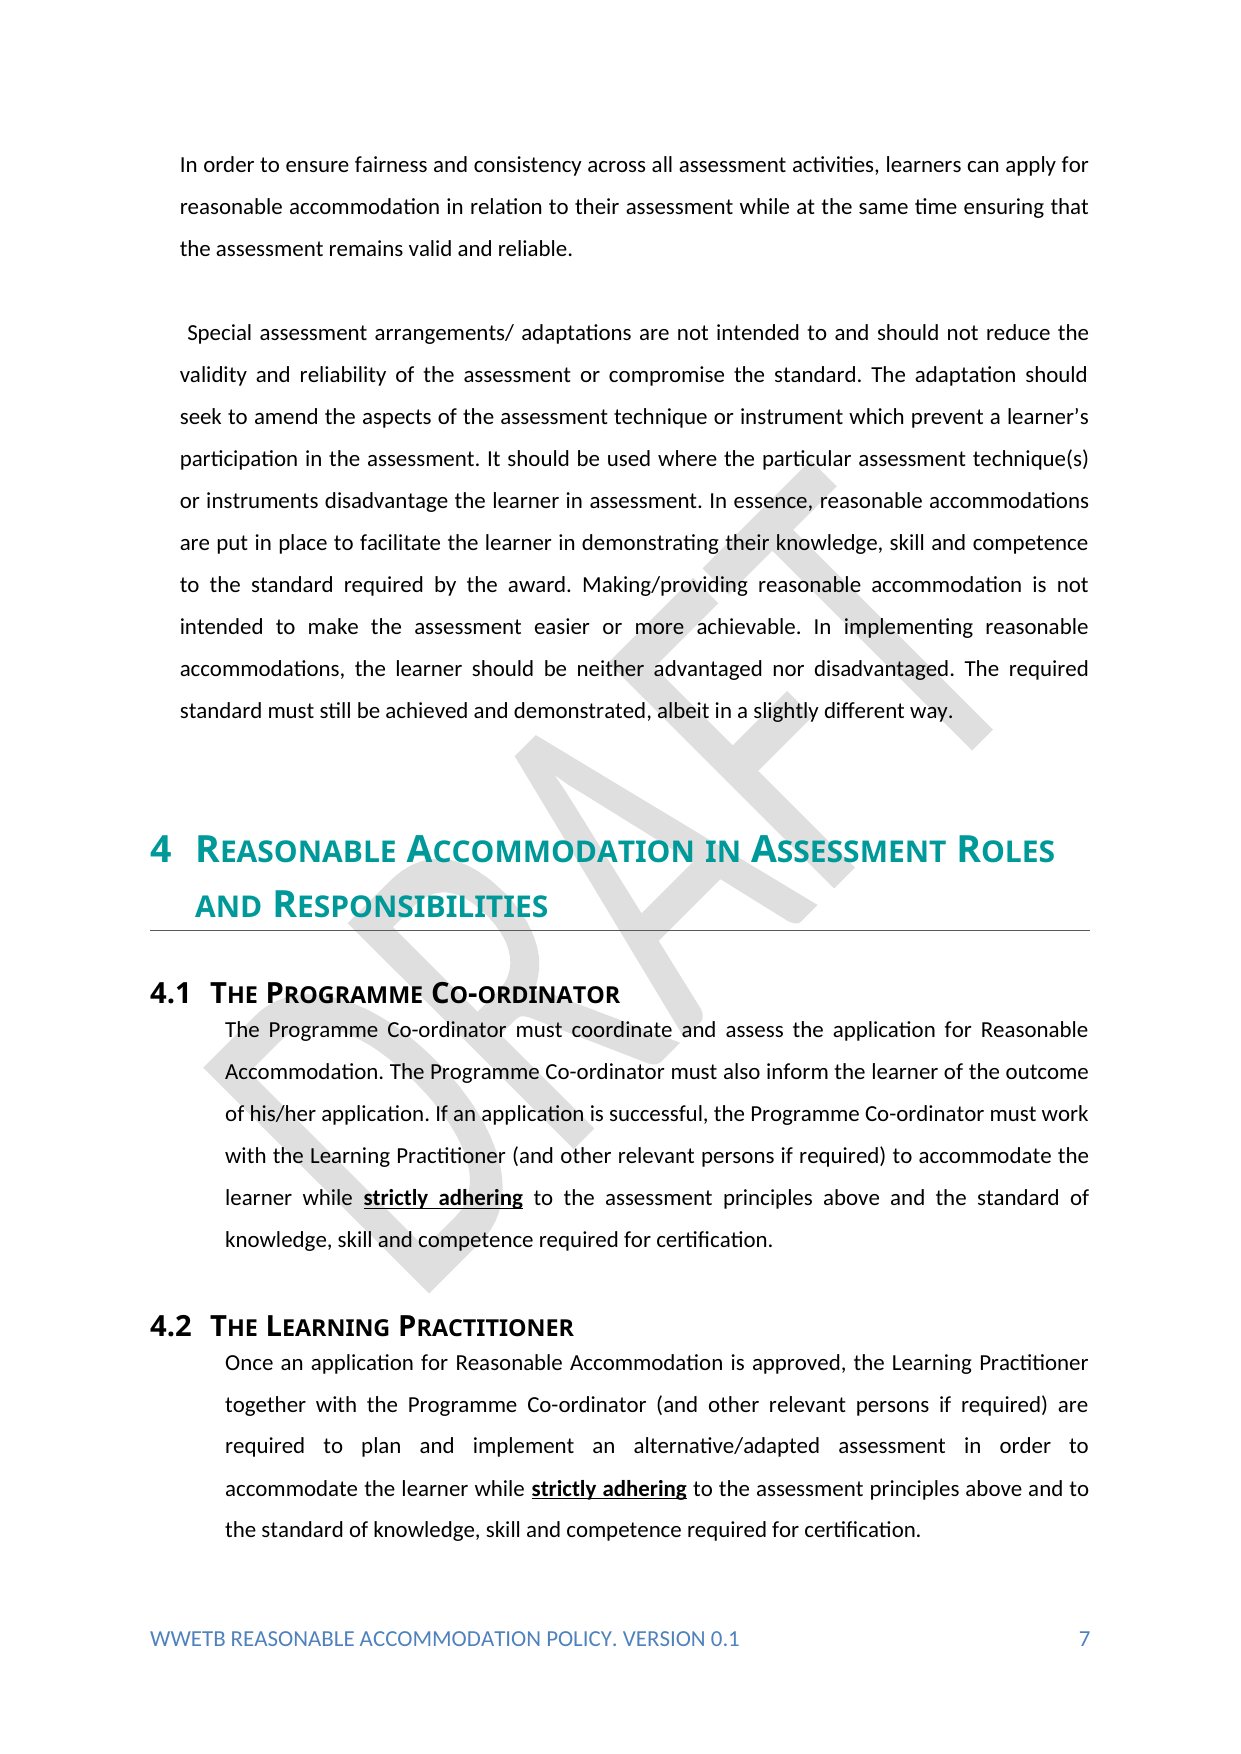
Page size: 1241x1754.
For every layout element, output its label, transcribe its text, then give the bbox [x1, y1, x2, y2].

subtitle Reasonable Accommodation in Assessment Roles and Responsibilities [150, 822, 1090, 930]
text Special assessment arrangements/ adaptations are not intended to and should not reduce the validity and reliability of the assessment or compromise the standard. The adaptation should seek to amend the aspects of the assessment technique or instrument which prevent a learner’s participation in the assessment. It should be used where the particular assessment technique(s) or instruments disadvantage the learner in assessment. In essence, reasonable accommodations are put in place to facilitate the learner in demonstrating their knowledge, skill and competence to the standard required by the award. Making/providing reasonable accommodation is not intended to make the assessment easier or more achievable. In implementing reasonable accommodations, the learner should be neither advantaged nor disadvantaged. The required standard must still be achieved and demonstrated, albeit in a slightly different way. [179, 318, 1090, 724]
subtitle The Programme Co-ordinator [150, 973, 1090, 1012]
text The Programme Co-ordinator must coordinate and assess the application for Reasonable Accommodation. The Programme Co-ordinator must also inform the learner of the outcome of his/her application. If an application is successful, the Programme Co-ordinator must work with the Learning Practitioner (and other relevant persons if required) to accommodate the learner while strictly adhering to the assessment principles above and the standard of knowledge, skill and competence required for certification. [225, 1016, 1090, 1253]
subtitle The Learning Practitioner [150, 1305, 1090, 1344]
text Once an application for Reasonable Accommodation is approved, the Learning Practitioner together with the Programme Co-ordinator (and other relevant persons if required) are required to plan and implement an alternative/adapted assessment in order to accommodate the learner while strictly adhering to the assessment principles above and to the standard of knowledge, skill and competence required for certification. [225, 1348, 1090, 1544]
text In order to ensure fairness and consistency across all assessment activities, learners can apply for reasonable accommodation in relation to their assessment while at the same time ensuring that the assessment remains valid and reliable. [179, 150, 1090, 262]
